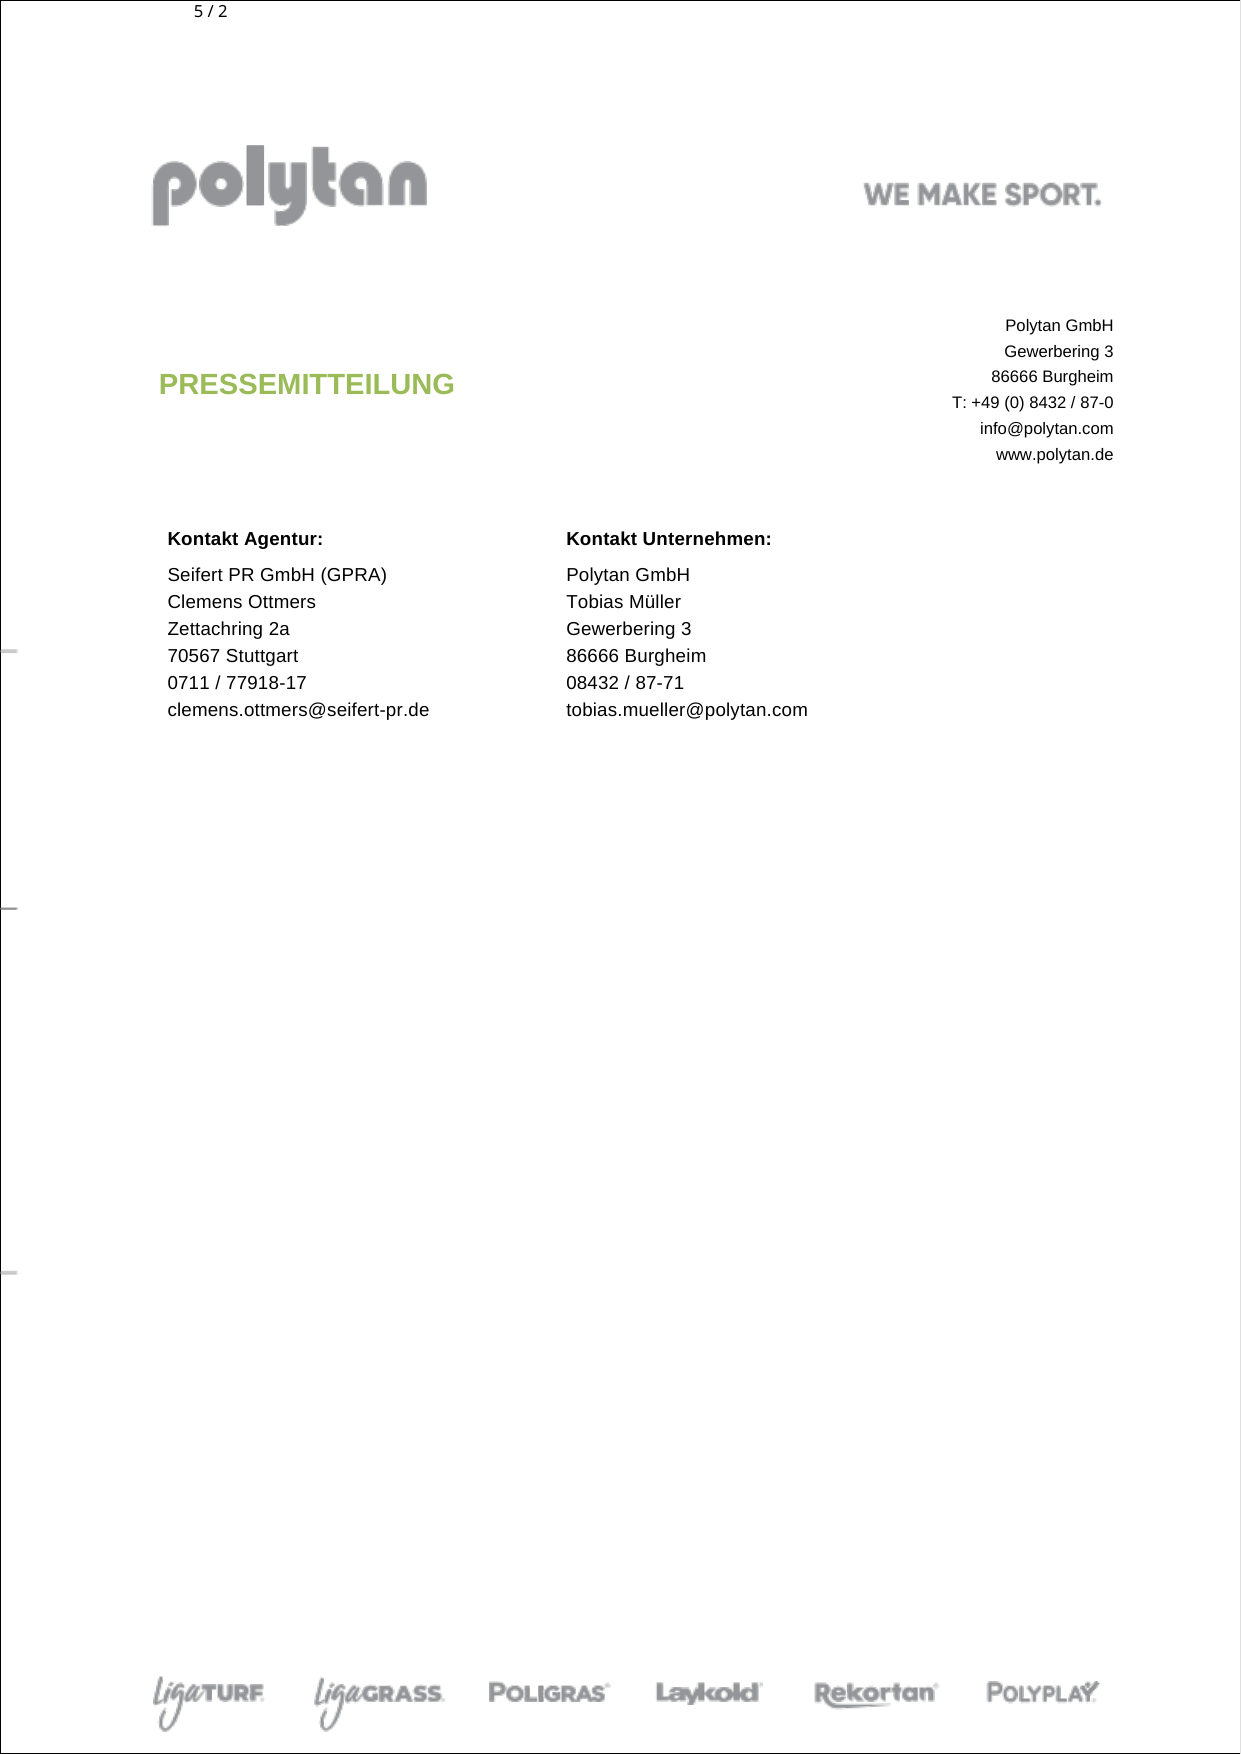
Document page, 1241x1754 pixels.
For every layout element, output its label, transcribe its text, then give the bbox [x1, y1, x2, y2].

table_header Kontakt Unternehmen: [555, 514, 864, 558]
table_cell Clemens Ottmers [156, 585, 555, 612]
table_cell 0711 / 77918-17 [156, 666, 555, 693]
table_cell Polytan GmbH [555, 558, 864, 585]
table_cell 08432 / 87-71 [555, 666, 864, 693]
table_cell Tobias Müller [555, 585, 864, 612]
table_cell tobias.mueller@polytan.com [555, 694, 864, 721]
table_cell 70567 Stuttgart [156, 639, 555, 666]
table_cell Zettachring 2a [156, 612, 555, 639]
table_header Kontakt Agentur: [156, 514, 555, 558]
table_cell clemens.ottmers@seifert-pr.de [156, 694, 555, 721]
table_cell Gewerbering 3 [555, 612, 864, 639]
table_cell Seifert PR GmbH (GPRA) [156, 558, 555, 585]
table_cell 86666 Burgheim [555, 639, 864, 666]
